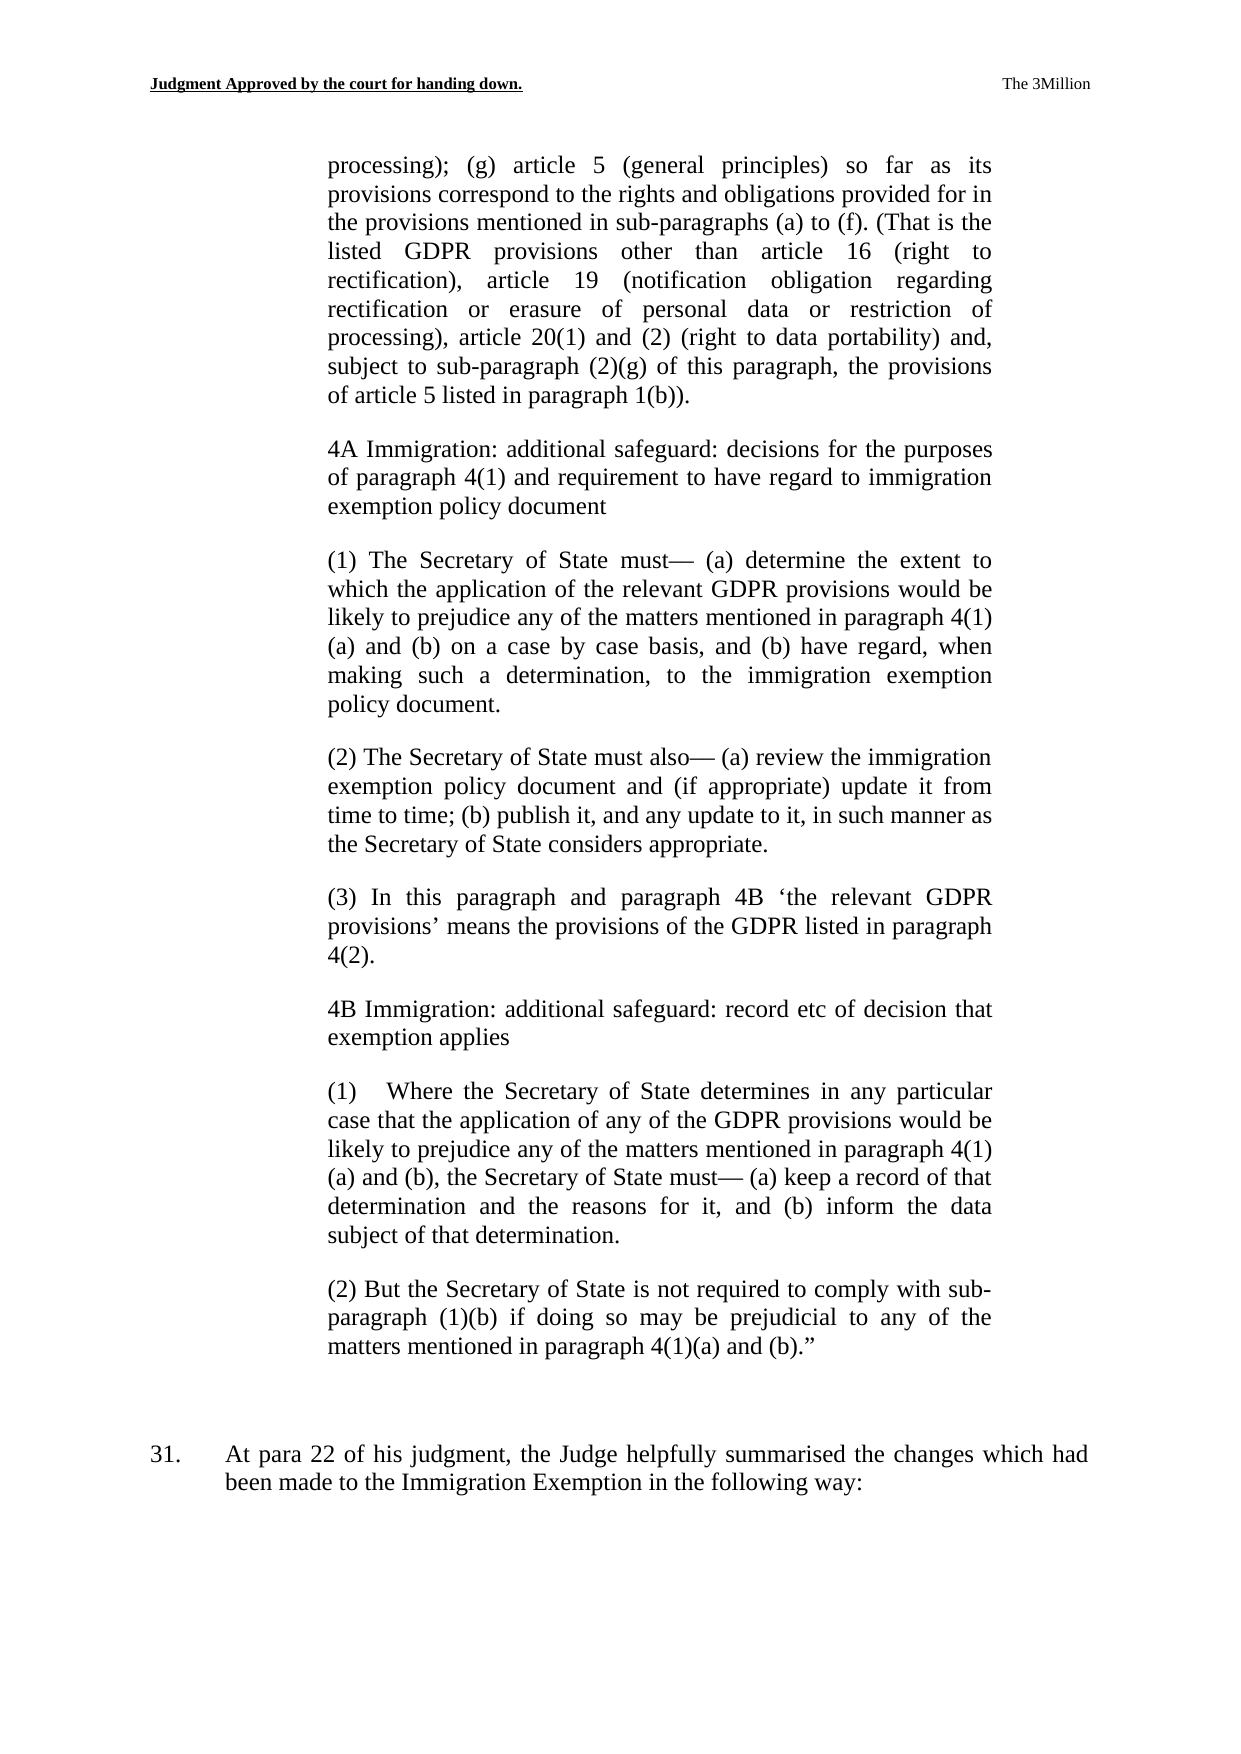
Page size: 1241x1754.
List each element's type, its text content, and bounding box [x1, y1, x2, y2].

text (2) The Secretary of State must also–– (a) review the immigration exemption policy document and (if appropriate) update it from time to time; (b) publish it, and any update to it, in such manner as the Secretary of State considers appropriate. [327, 742, 993, 857]
text 4B Immigration: additional safeguard: record etc of decision that exemption applies [327, 994, 993, 1051]
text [327, 150, 993, 409]
text (2) But the Secretary of State is not required to comply with sub-paragraph (1)(b) if doing so may be prejudicial to any of the matters mentioned in paragraph 4(1)(a) and (b).” [327, 1274, 993, 1360]
text 4A Immigration: additional safeguard: decisions for the purposes of paragraph 4(1) and requirement to have regard to immigration exemption policy document [327, 434, 993, 520]
list Where the Secretary of State determines in any particular case that the application of any of the GDPR provisions would be likely to prejudice any of the matters mentioned in paragraph 4(1)(a) and (b), the Secretary of State must–– (a) keep a record of that determination and the reasons for it, and (b) inform the data subject of that determination. [327, 1076, 993, 1249]
text At para 22 of his judgment, the Judge helpfully summarised the changes which had been made to the Immigration Exemption in the following way: [150, 1439, 1090, 1496]
text (3) In this paragraph and paragraph 4B ‘the relevant GDPR provisions’ means the provisions of the GDPR listed in paragraph 4(2). [327, 882, 993, 969]
text (1) The Secretary of State must–– (a) determine the extent to which the application of the relevant GDPR provisions would be likely to prejudice any of the matters mentioned in paragraph 4(1)(a) and (b) on a case by case basis, and (b) have regard, when making such a determination, to the immigration exemption policy document. [327, 545, 993, 717]
